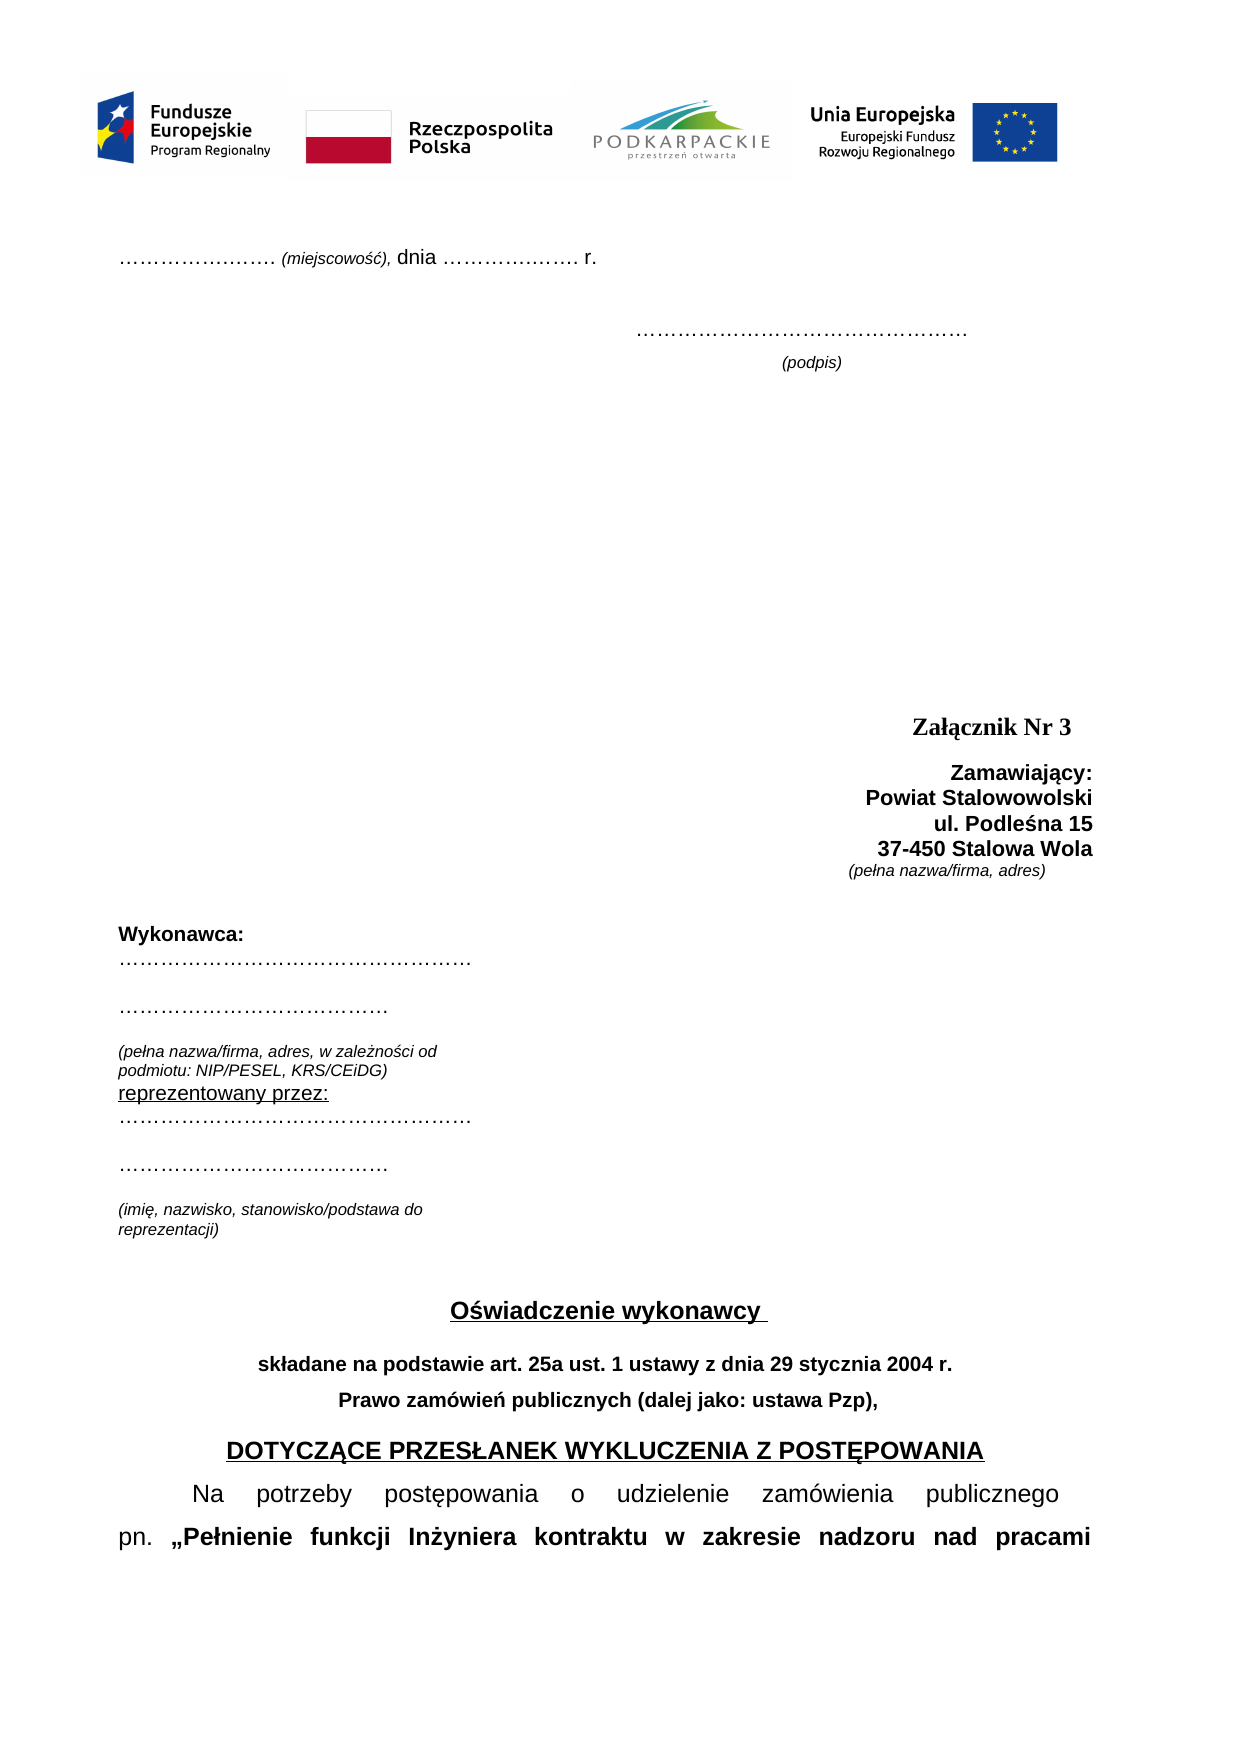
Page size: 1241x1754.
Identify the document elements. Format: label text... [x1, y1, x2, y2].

text DOTYCZĄCE PRZESŁANEK WYKLUCZENIA Z POSTĘPOWANIA [118, 1436, 1093, 1465]
text (podpis) [708, 353, 1093, 372]
text ul. Podleśna 15 [118, 811, 1093, 836]
text Oświadczenie wykonawcy [118, 1296, 1093, 1325]
text Załącznik Nr 3 [118, 712, 1093, 741]
text składane na podstawie art. 25a ust. 1 ustawy z dnia 29 stycznia 2004 r. [118, 1352, 1093, 1376]
text ………………………………………… [118, 317, 1093, 341]
text ……………………………………………………………………………… [118, 1104, 472, 1176]
text Wykonawca: [118, 922, 1093, 946]
picture [80, 73, 1077, 181]
text 37-450 Stalowa Wola [118, 836, 1093, 861]
text Prawo zamówień publicznych (dalej jako: ustawa Pzp), [118, 1387, 1093, 1411]
text (pełna nazwa/firma, adres) [738, 861, 1093, 880]
text ……………………………………………………………………………… [118, 946, 472, 1018]
text (imię, nazwisko, stanowisko/podstawa do reprezentacji) [118, 1200, 472, 1238]
text Powiat Stalowowolski [118, 785, 1093, 811]
text (pełna nazwa/firma, adres, w zależności od podmiotu: NIP/PESEL, KRS/CEiDG) [118, 1042, 472, 1080]
text …………….……. (miejscowość), dnia ………….……. r. [118, 245, 1093, 269]
text reprezentowany przez: [118, 1080, 1093, 1104]
text Zamawiający: [118, 760, 1093, 785]
